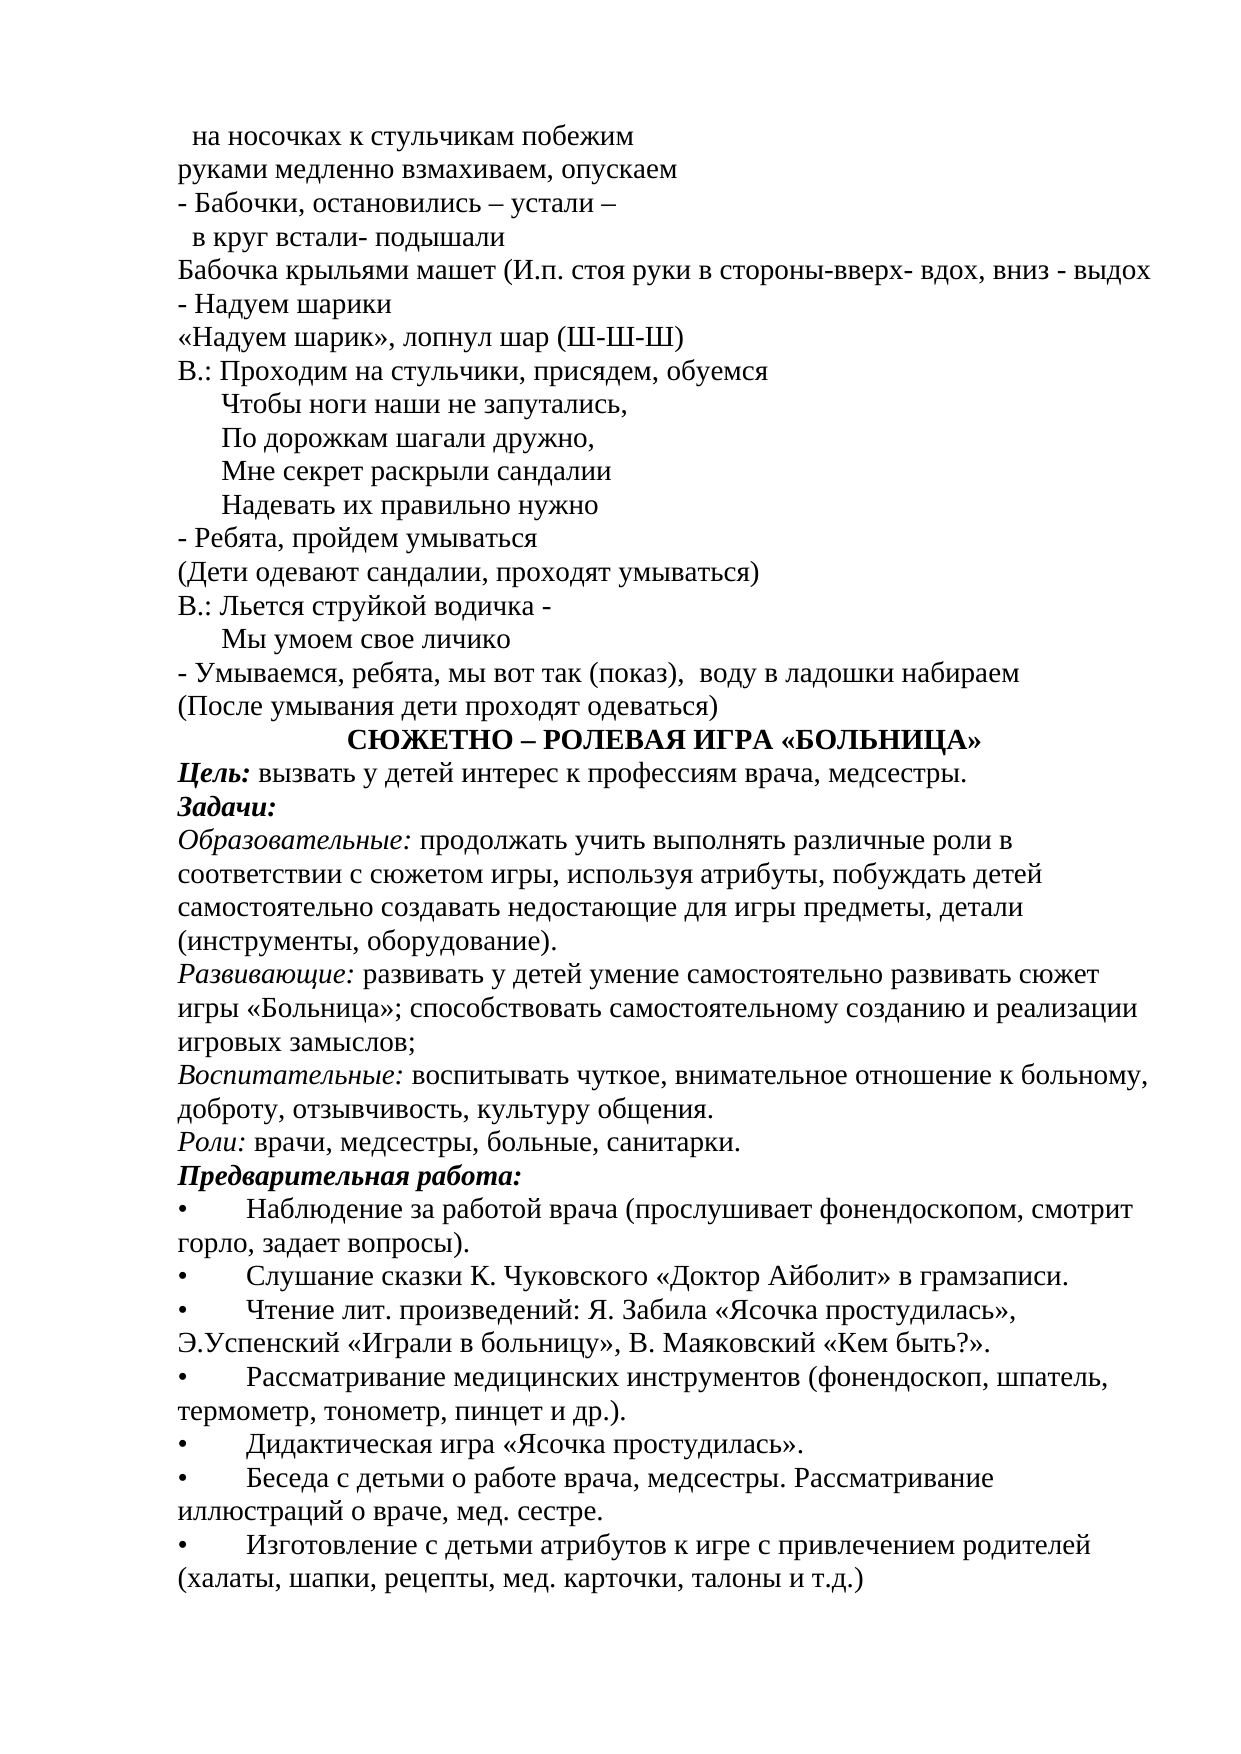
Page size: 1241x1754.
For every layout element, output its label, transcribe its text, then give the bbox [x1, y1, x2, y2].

text • Чтение лит. произведений: Я. Забила «Ясочка простудилась», Э.Успенский «Играли в больницу», В. Маяковский «Кем быть?». [177, 1292, 1152, 1359]
text Роли: врачи, медсестры, больные, санитарки. [177, 1124, 1152, 1158]
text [177, 118, 1152, 722]
text • Дидактическая игра «Ясочка простудилась». [177, 1426, 1152, 1460]
text • Наблюдение за работой врача (прослушивает фонендоскопом, смотрит горло, задает вопросы). [177, 1191, 1152, 1258]
text • Слушание сказки К. Чуковского «Доктор Айболит» в грамзаписи. [177, 1258, 1152, 1292]
text Воспитательные: воспитывать чуткое, внимательное отношение к больному, доброту, отзывчивость, культуру общения. [177, 1057, 1152, 1124]
text • Беседа с детьми о работе врача, медсестры. Рассматривание иллюстраций о враче, мед. сестре. [177, 1460, 1152, 1527]
text Задачи: [177, 789, 1152, 822]
text Развивающие: развивать у детей умение самостоятельно развивать сюжет игры «Больница»; способствовать самостоятельному созданию и реализации игровых замыслов; [177, 957, 1152, 1057]
text • Изготовление с детьми атрибутов к игре с привлечением родителей (халаты, шапки, рецепты, мед. карточки, талоны и т.д.) [177, 1527, 1152, 1594]
text Цель: вызвать у детей интерес к профессиям врача, медсестры. [177, 755, 1152, 789]
text • Рассматривание медицинских инструментов (фонендоскоп, шпатель, термометр, тонометр, пинцет и др.). [177, 1359, 1152, 1426]
text СЮЖЕТНО – РОЛЕВАЯ ИГРА «БОЛЬНИЦА» [177, 722, 1152, 755]
text Предварительная работа: [177, 1158, 1152, 1191]
text Образовательные: продолжать учить выполнять различные роли в соответствии с сюжетом игры, используя атрибуты, побуждать детей самостоятельно создавать недостающие для игры предметы, детали (инструменты, оборудование). [177, 822, 1152, 957]
